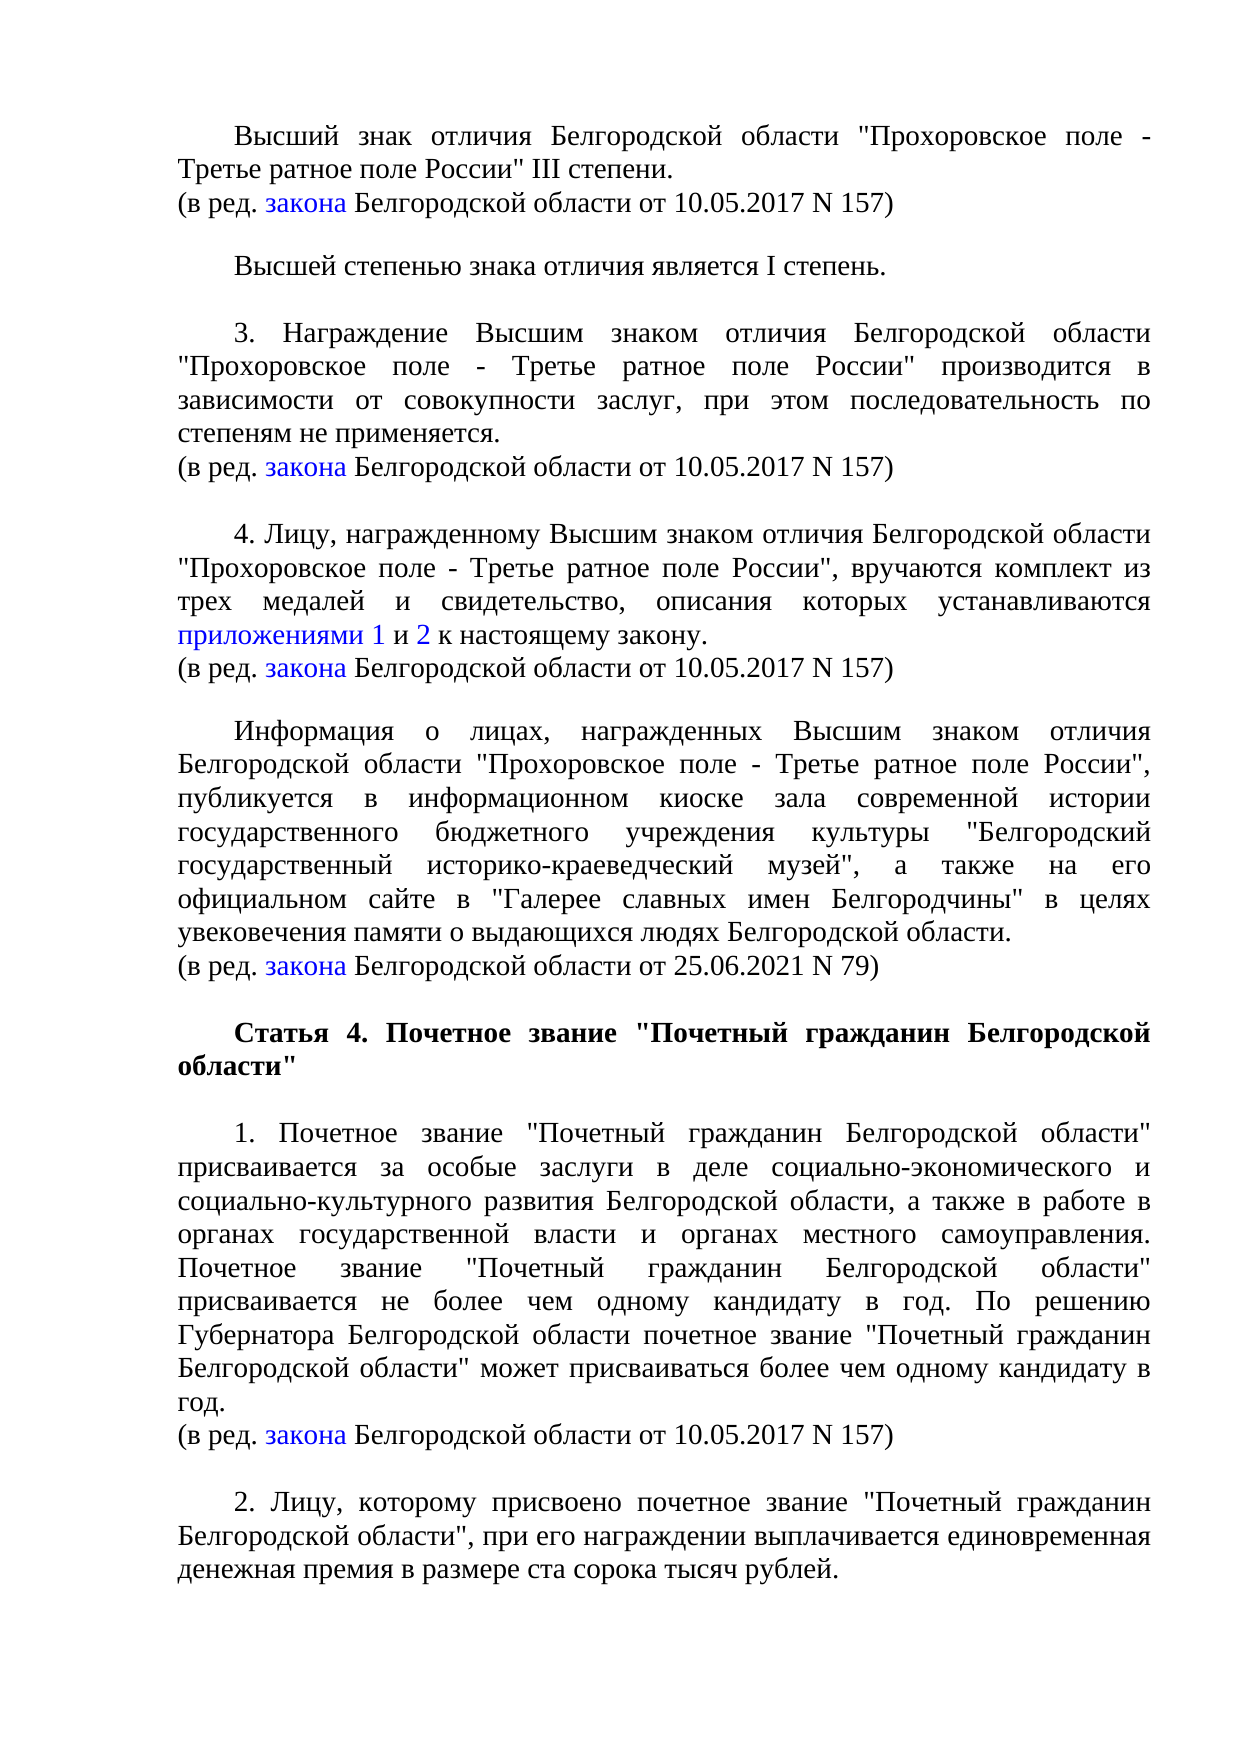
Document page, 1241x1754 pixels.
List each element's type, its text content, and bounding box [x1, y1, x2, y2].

text Информация о лицах, награжденных Высшим знаком отличия Белгородской области "Прохоровское поле - Третье ратное поле России", публикуется в информационном киоске зала современной истории государственного бюджетного учреждения культуры "Белгородский государственный историко-краеведческий музей", а также на его официальном сайте в "Галерее славных имен Белгородчины" в целях увековечения памяти о выдающихся людях Белгородской области. [177, 713, 1152, 948]
text 3. Награждение Высшим знаком отличия Белгородской области "Прохоровское поле - Третье ратное поле России" производится в зависимости от совокупности заслуг, при этом последовательность по степеням не применяется. [177, 315, 1152, 449]
text (в ред. закона Белгородской области от 10.05.2017 N 157) [177, 449, 1152, 483]
text 4. Лицу, награжденному Высшим знаком отличия Белгородской области "Прохоровское поле - Третье ратное поле России", вручаются комплект из трех медалей и свидетельство, описания которых устанавливаются приложениями 1 и 2 к настоящему закону. [177, 516, 1152, 650]
title Статья 4. Почетное звание "Почетный гражданин Белгородской области" [177, 1015, 1152, 1082]
text Высшей степенью знака отличия является I степень. [177, 248, 1152, 281]
text Высший знак отличия Белгородской области "Прохоровское поле - Третье ратное поле России" III степени. [177, 118, 1152, 185]
text 1. Почетное звание "Почетный гражданин Белгородской области" присваивается за особые заслуги в деле социально-экономического и социально-культурного развития Белгородской области, а также в работе в органах государственной власти и органах местного самоуправления. Почетное звание "Почетный гражданин Белгородской области" присваивается не более чем одному кандидату в год. По решению Губернатора Белгородской области почетное звание "Почетный гражданин Белгородской области" может присваиваться более чем одному кандидату в год. [177, 1116, 1152, 1417]
text (в ред. закона Белгородской области от 10.05.2017 N 157) [177, 1417, 1152, 1451]
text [177, 185, 1152, 219]
text (в ред. закона Белгородской области от 25.06.2021 N 79) [177, 948, 1152, 981]
text 2. Лицу, которому присвоено почетное звание "Почетный гражданин Белгородской области", при его награждении выплачивается единовременная денежная премия в размере ста сорока тысяч рублей. [177, 1484, 1152, 1585]
text (в ред. закона Белгородской области от 10.05.2017 N 157) [177, 650, 1152, 684]
